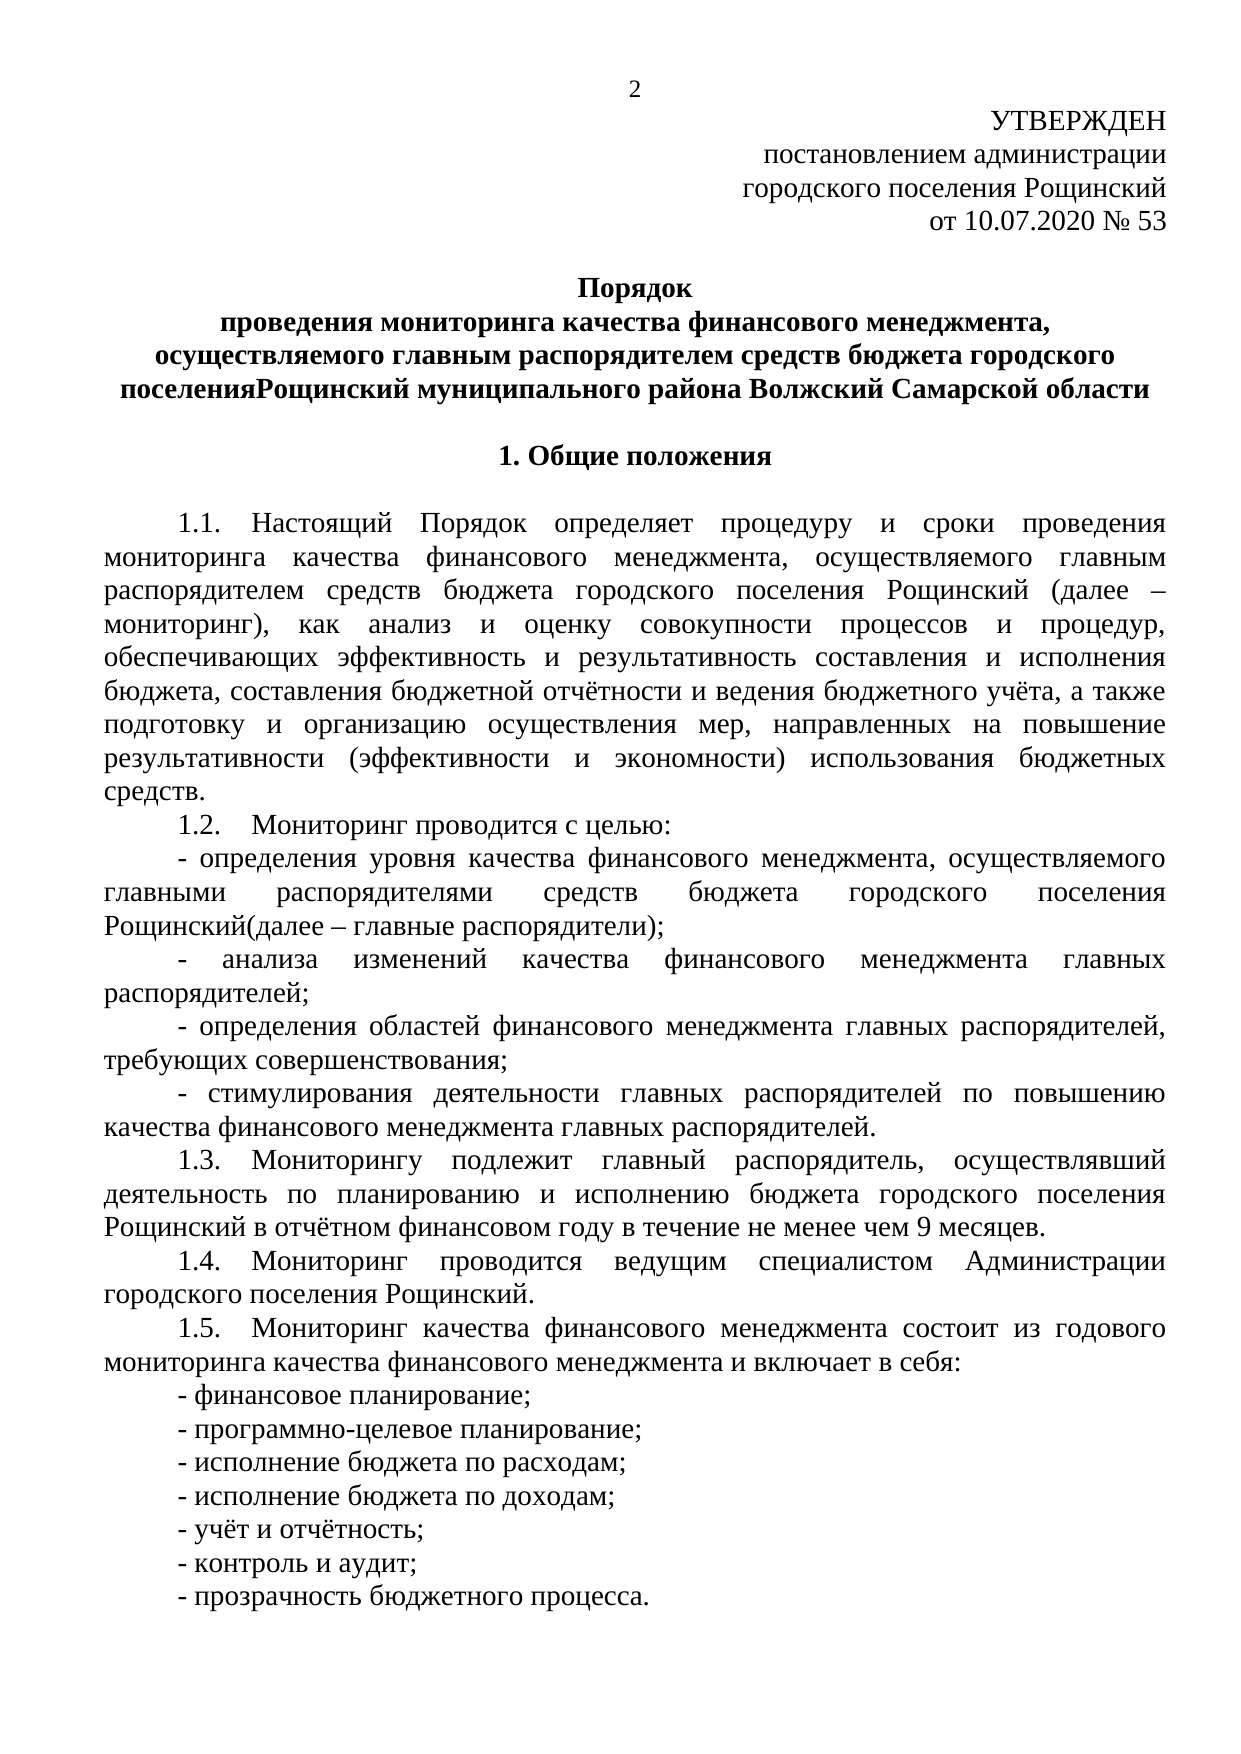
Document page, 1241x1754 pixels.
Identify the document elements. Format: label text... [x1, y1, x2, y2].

text - финансовое планирование; [103, 1377, 1167, 1411]
text от 10.07.2020 № 53 [103, 203, 1167, 237]
text - контроль и аудит; [103, 1545, 1167, 1578]
text - учёт и отчётность; [103, 1511, 1167, 1545]
text - исполнение бюджета по доходам; [103, 1478, 1167, 1511]
text 1.4. Мониторинг проводится ведущим специалистом Администрации городского поселения Рощинский. [103, 1243, 1167, 1310]
text 1.5. Мониторинг качества финансового менеджмента состоит из годового мониторинга качества финансового менеджмента и включает в себя: [103, 1310, 1167, 1377]
text 1.1. Настоящий Порядок определяет процедуру и сроки проведения мониторинга качества финансового менеджмента, осуществляемого главным распорядителем средств бюджета городского поселения Рощинский (далее – мониторинг), как анализ и оценку совокупности процессов и процедур, обеспечивающих эффективность и результативность составления и исполнения бюджета, составления бюджетной отчётности и ведения бюджетного учёта, а также подготовку и организацию осуществления мер, направленных на повышение результативности (эффективности и экономности) использования бюджетных средств. [103, 505, 1167, 807]
text - программно-целевое планирование; [103, 1411, 1167, 1444]
text Порядок [103, 270, 1167, 304]
text 1.3. Мониторингу подлежит главный распорядитель, осуществлявший деятельность по планированию и исполнению бюджета городского поселения Рощинский в отчётном финансовом году в течение не менее чем 9 месяцев. [103, 1142, 1167, 1243]
text городского поселения Рощинский [103, 170, 1167, 203]
text постановлением администрации [103, 136, 1167, 170]
text - определения областей финансового менеджмента главных распорядителей, требующих совершенствования; [103, 1008, 1167, 1075]
text УТВЕРЖДЕН [103, 103, 1167, 136]
text - определения уровня качества финансового менеджмента, осуществляемого главными распорядителями средств бюджета городского поселения Рощинский(далее – главные распорядители); [103, 841, 1167, 941]
text - анализа изменений качества финансового менеджмента главных распорядителей; [103, 941, 1167, 1008]
text 1.2. Мониторинг проводится с целью: [103, 807, 1167, 841]
text 1. Общие положения [103, 438, 1167, 472]
text проведения мониторинга качества финансового менеджмента, осуществляемого главным распорядителем средств бюджета городского поселенияРощинский муниципального района Волжский Самарской области [103, 304, 1167, 404]
text - прозрачность бюджетного процесса. [103, 1578, 1167, 1612]
text - исполнение бюджета по расходам; [103, 1444, 1167, 1478]
text - стимулирования деятельности главных распорядителей по повышению качества финансового менеджмента главных распорядителей. [103, 1075, 1167, 1142]
